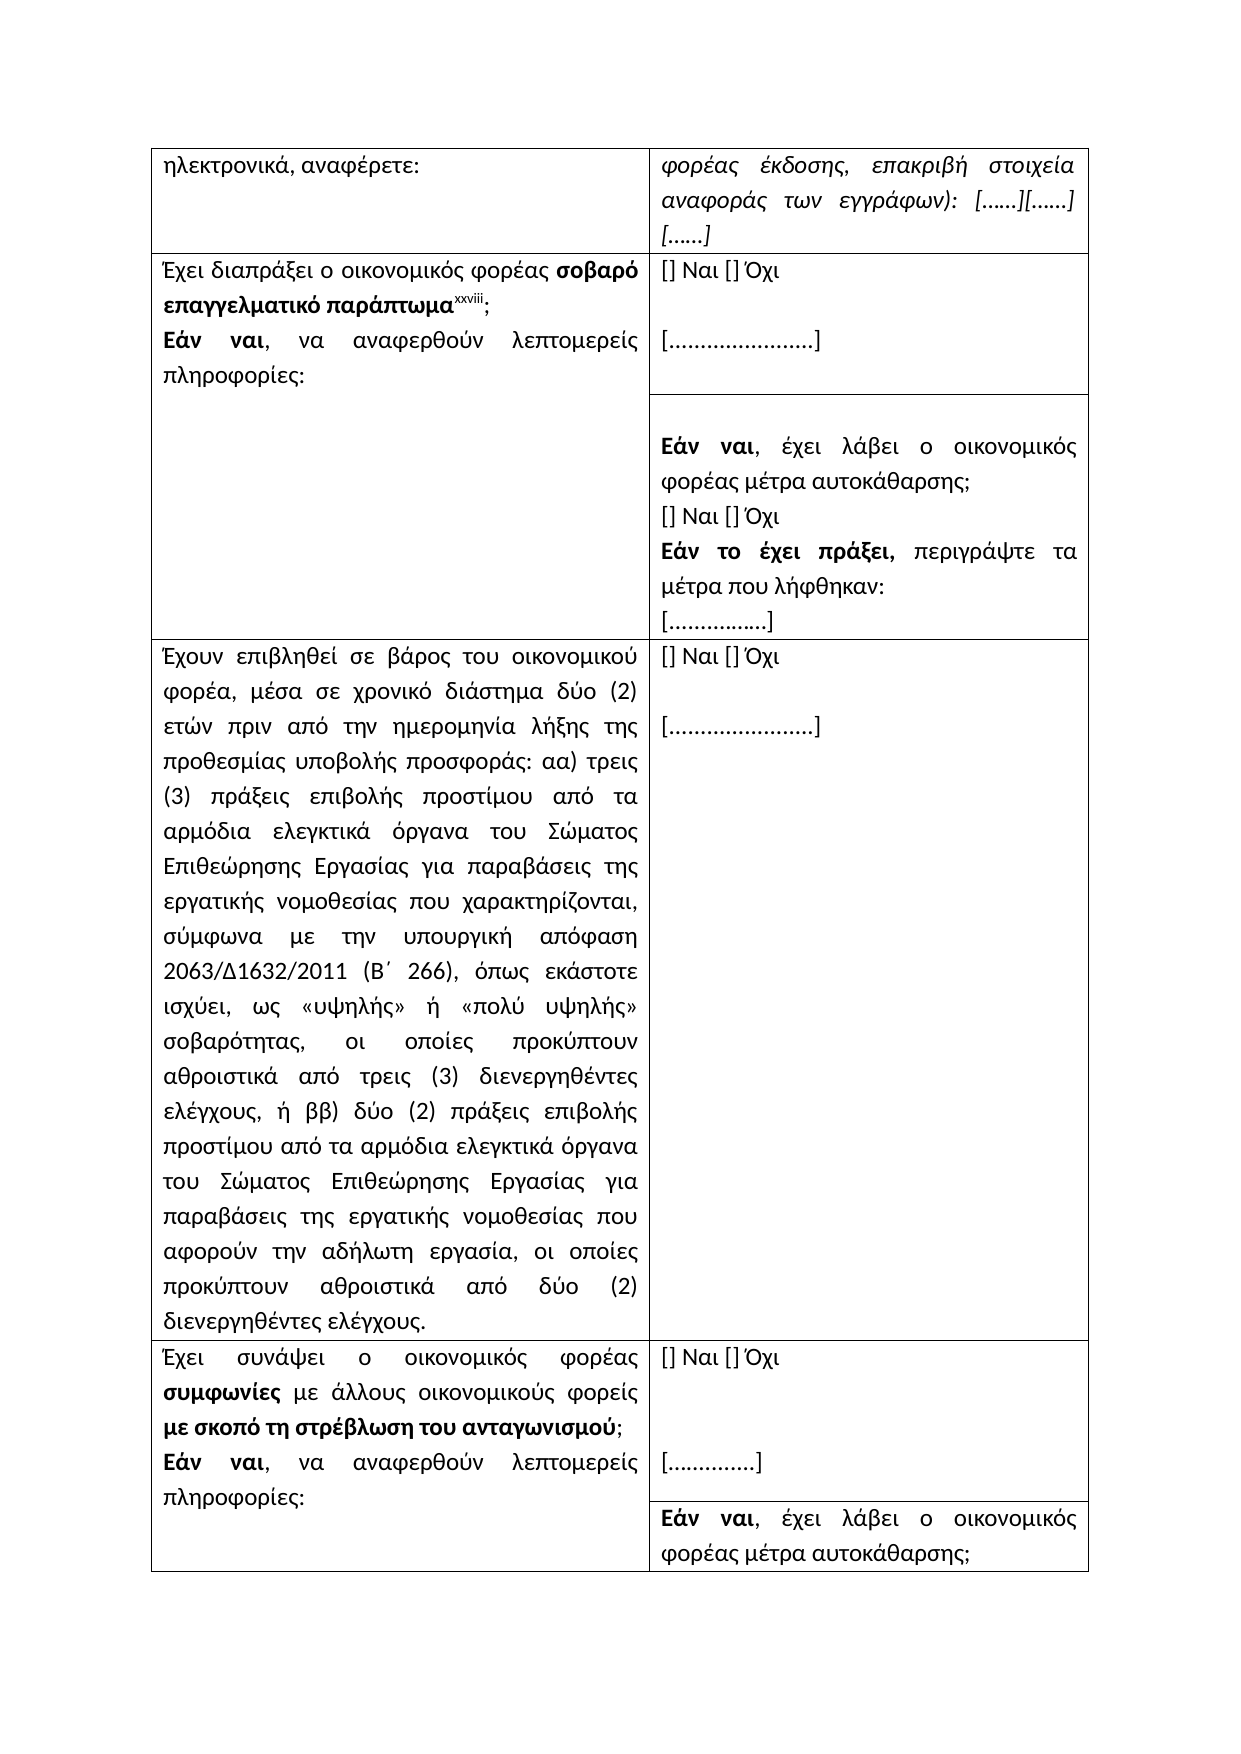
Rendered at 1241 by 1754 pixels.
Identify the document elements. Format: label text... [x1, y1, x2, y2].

table_cell Έχει διαπράξει ο οικονομικός φορέας σοβαρό επαγγελματικό παράπτωμα; Εάν ναι, να αναφερθούν λεπτομερείς πληροφορίες: [152, 254, 649, 639]
table_cell Έχουν επιβληθεί σε βάρος του οικονομικού φορέα, μέσα σε χρονικό διάστημα δύο (2) ετών πριν από την ημερομηνία λήξης της προθεσμίας υποβολής προσφοράς: αα) τρεις (3) πράξεις επιβολής προστίμου από τα αρμόδια ελεγκτικά όργανα του Σώματος Επιθεώρησης Εργασίας για παραβάσεις της εργατικής νομοθεσίας που χαρακτηρίζονται, σύμφωνα με την υπουργική απόφαση 2063/Δ1632/2011 (Β΄ 266), όπως εκάστοτε ισχύει, ως «υψηλής» ή «πολύ υψηλής» σοβαρότητας, οι οποίες προκύπτουν αθροιστικά από τρεις (3) διενεργηθέντες ελέγχους, ή ββ) δύο (2) πράξεις επιβολής προστίμου από τα αρμόδια ελεγκτικά όργανα του Σώματος Επιθεώρησης Εργασίας για παραβάσεις της εργατικής νομοθεσίας που αφορούν την αδήλωτη εργασία, οι οποίες προκύπτουν αθροιστικά από δύο (2) διενεργηθέντες ελέγχους. [152, 640, 649, 1340]
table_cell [650, 1502, 1088, 1571]
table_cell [152, 149, 649, 253]
table_cell [] Ναι [] Όχι [.......................] [650, 640, 1088, 1340]
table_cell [650, 149, 1088, 253]
table_cell [] Ναι [] Όχι […...........] [650, 1341, 1088, 1501]
table_cell Έχει συνάψει ο οικονομικός φορέας συμφωνίες με άλλους οικονομικούς φορείς με σκοπό τη στρέβλωση του ανταγωνισμού; Εάν ναι, να αναφερθούν λεπτομερείς πληροφορίες: [152, 1341, 649, 1571]
table_cell Εάν ναι, έχει λάβει ο οικονομικός φορέας μέτρα αυτοκάθαρσης; [] Ναι [] Όχι Εάν το έχει πράξει, περιγράψτε τα μέτρα που λήφθηκαν: [..........……] [650, 395, 1088, 639]
table_cell [] Ναι [] Όχι [.......................] [650, 254, 1088, 394]
